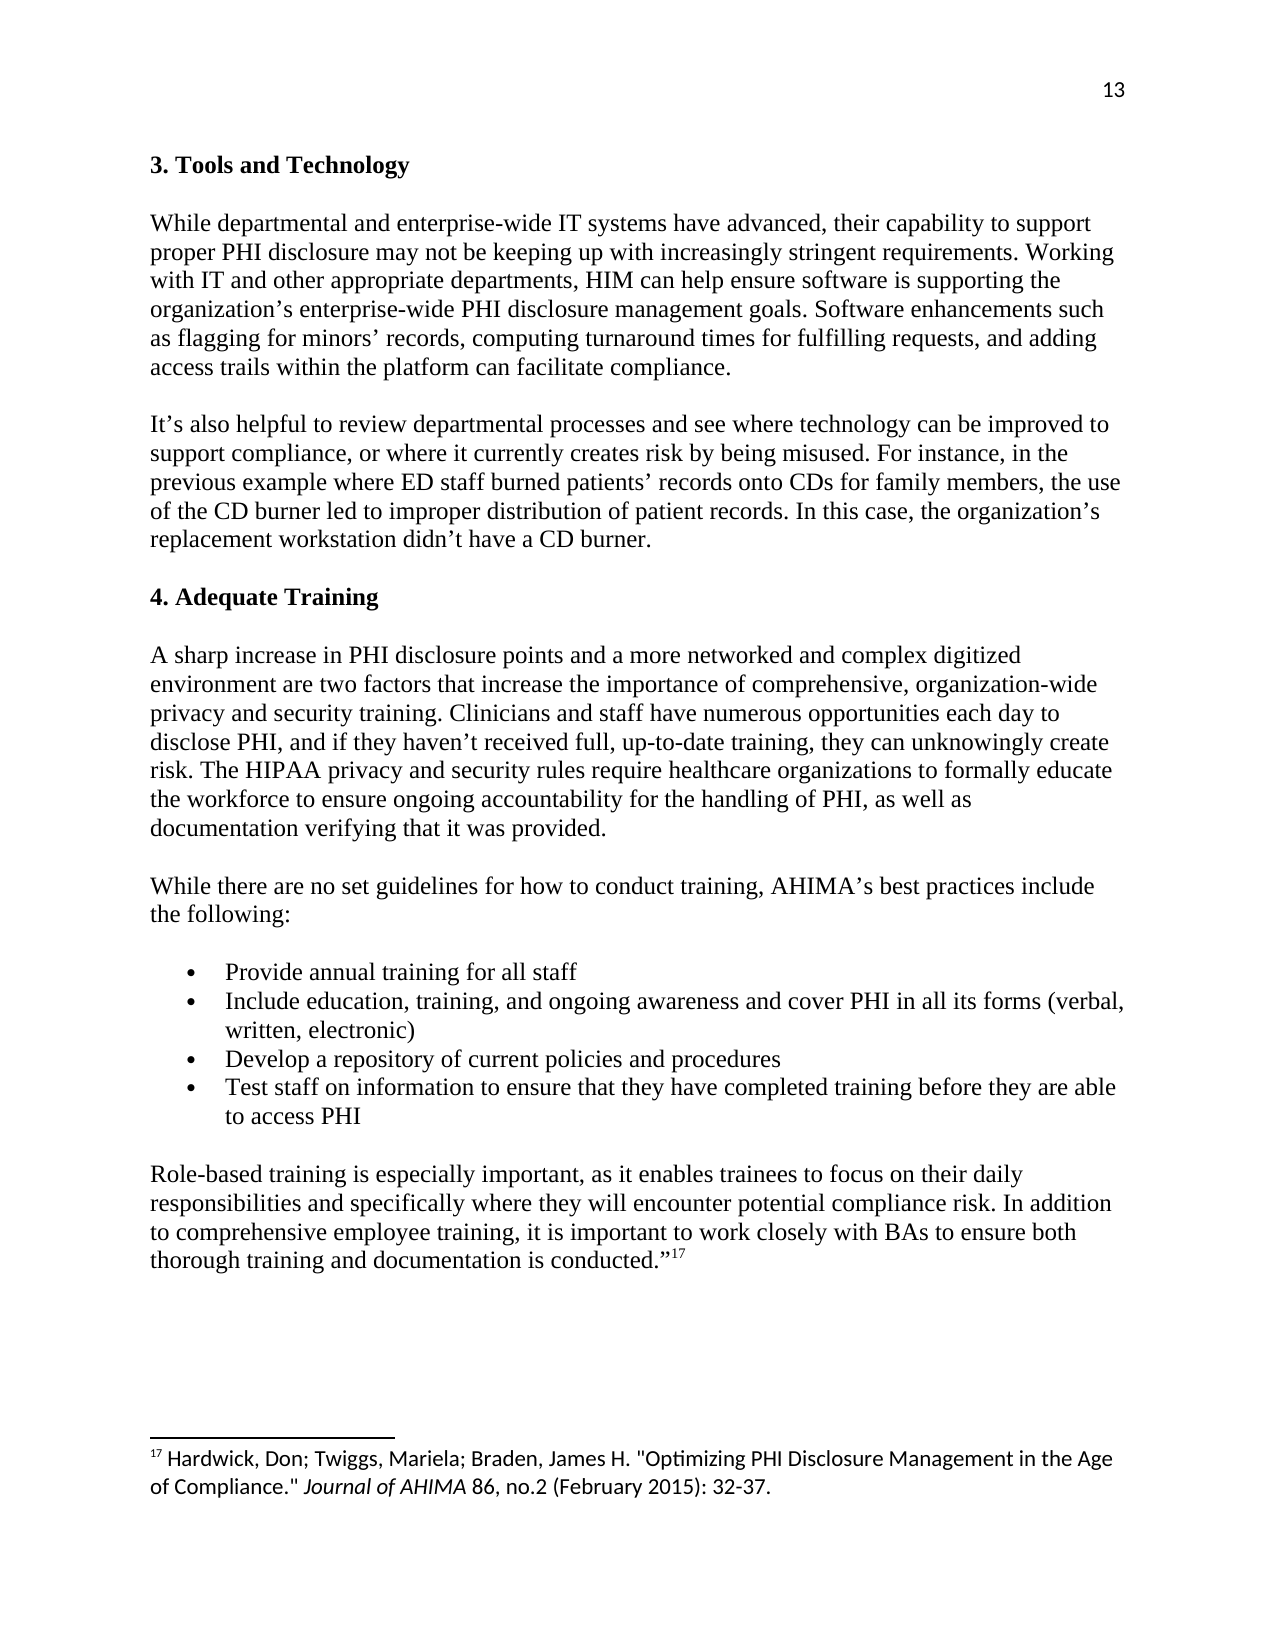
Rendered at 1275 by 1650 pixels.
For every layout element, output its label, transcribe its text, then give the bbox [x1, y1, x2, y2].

text While there are no set guidelines for how to conduct training, AHIMA’s best practices include the following: [150, 871, 1125, 928]
list Test staff on information to ensure that they have completed training before they are able to access PHI [187, 1072, 1125, 1130]
list Include education, training, and ongoing awareness and cover PHI in all its forms (verbal, written, electronic) [187, 986, 1125, 1044]
text Role-based training is especially important, as it enables trainees to focus on their daily responsibilities and specifically where they will encounter potential compliance risk. In addition to comprehensive employee training, it is important to work closely with BAs to ensure both thorough training and documentation is conducted.” [150, 1159, 1125, 1274]
text It’s also helpful to review departmental processes and see where technology can be improved to support compliance, or where it currently creates risk by being misused. For instance, in the previous example where ED staff burned patients’ records onto CDs for family members, the use of the CD burner led to improper distribution of patient records. In this case, the organization’s replacement workstation didn’t have a CD burner. [150, 409, 1125, 553]
list Develop a repository of current policies and procedures [187, 1044, 1125, 1072]
text 3. Tools and Technology [150, 150, 1125, 179]
text While departmental and enterprise-wide IT systems have advanced, their capability to support proper PHI disclosure may not be keeping up with increasingly stringent requirements. Working with IT and other appropriate departments, HIM can help ensure software is supporting the organization’s enterprise-wide PHI disclosure management goals. Software enhancements such as flagging for minors’ records, computing turnaround times for fulfilling requests, and adding access trails within the platform can facilitate compliance. [150, 208, 1125, 380]
text A sharp increase in PHI disclosure points and a more networked and complex digitized environment are two factors that increase the importance of comprehensive, organization-wide privacy and security training. Clinicians and staff have numerous opportunities each day to disclose PHI, and if they haven’t received full, up-to-date training, they can unknowingly create risk. The HIPAA privacy and security rules require healthcare organizations to formally educate the workforce to ensure ongoing accountability for the handling of PHI, as well as documentation verifying that it was provided. [150, 640, 1125, 842]
text 4. Adequate Training [150, 582, 1125, 611]
list Provide annual training for all staff [187, 957, 1125, 986]
